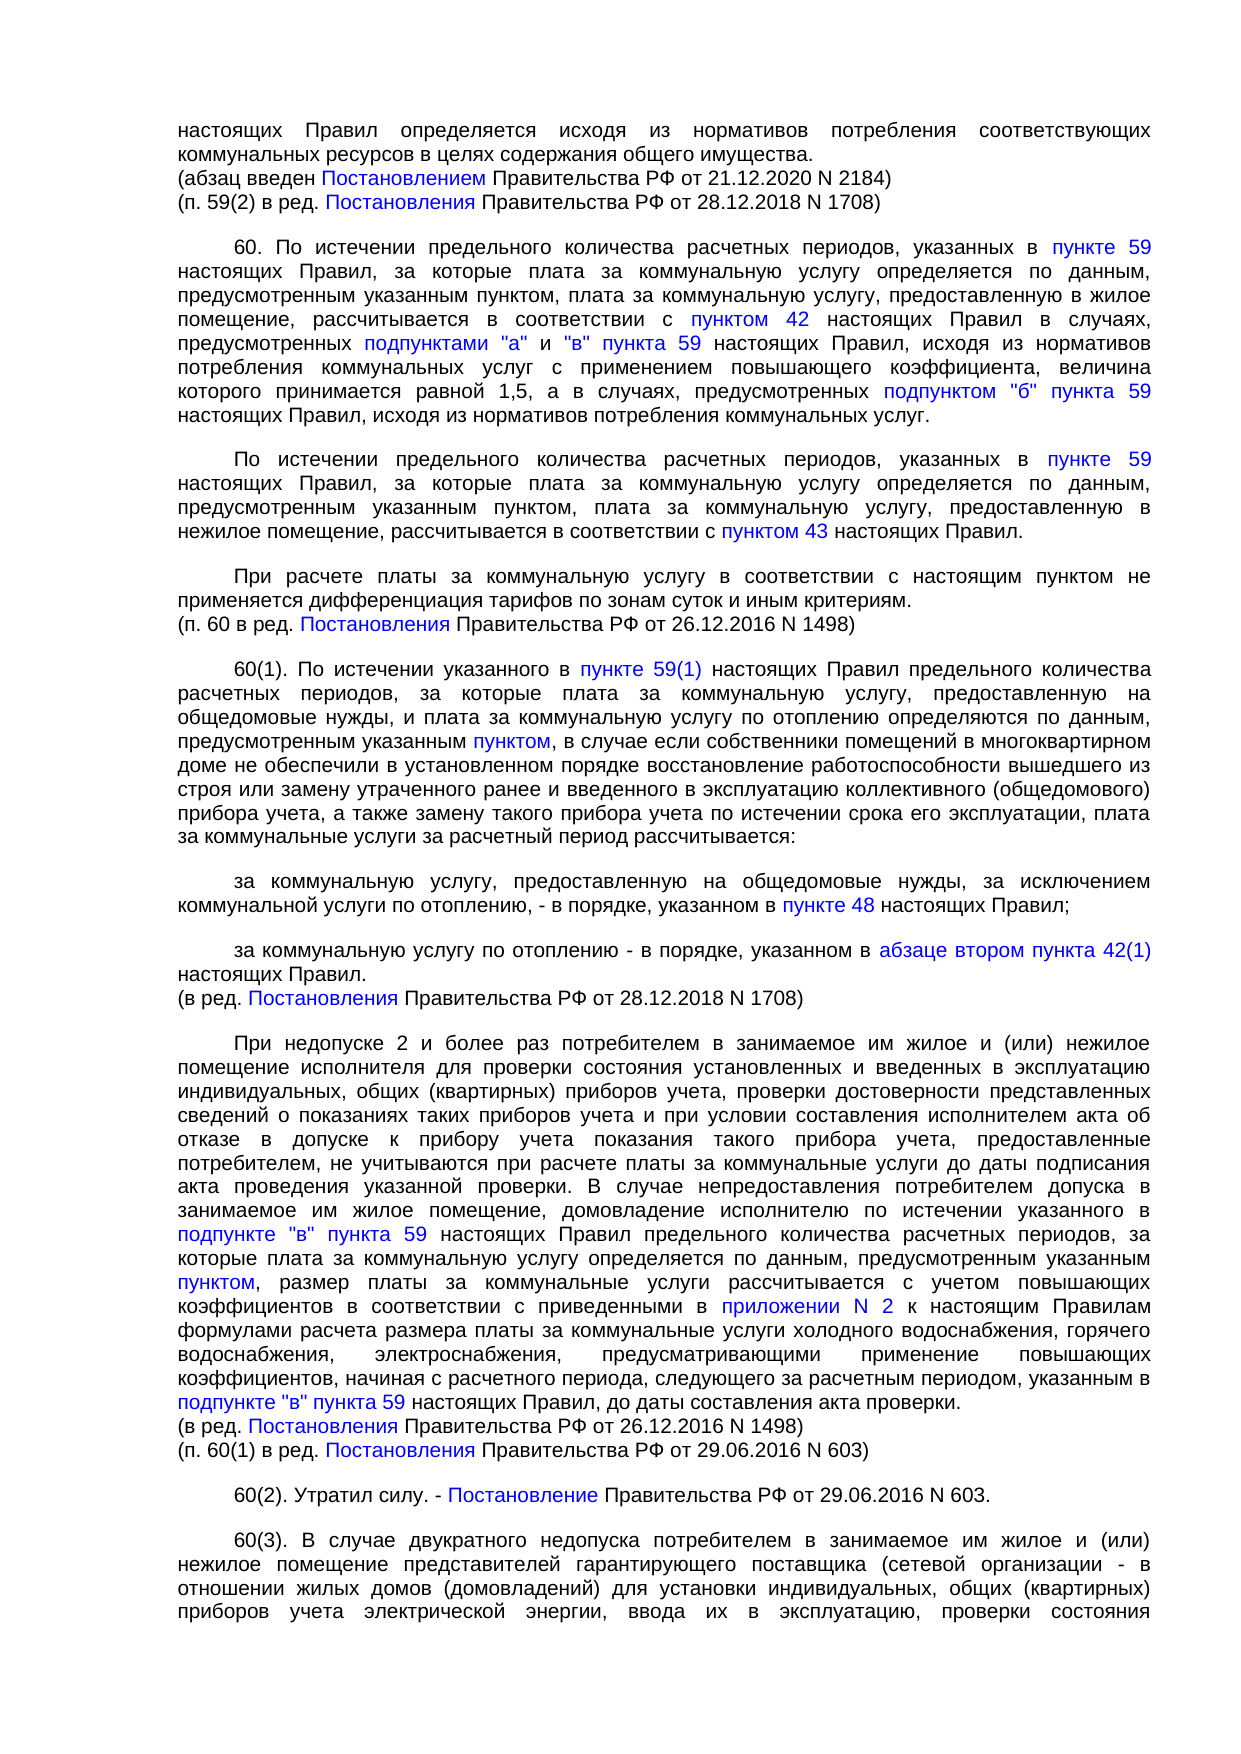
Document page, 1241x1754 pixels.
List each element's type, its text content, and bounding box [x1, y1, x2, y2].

text (в ред. Постановления Правительства РФ от 26.12.2016 N 1498) [177, 1414, 1152, 1438]
text (в ред. Постановления Правительства РФ от 28.12.2018 N 1708) [177, 986, 1152, 1010]
text По истечении предельного количества расчетных периодов, указанных в пункте 59 настоящих Правил, за которые плата за коммунальную услугу определяется по данным, предусмотренным указанным пунктом, плата за коммунальную услугу, предоставленную в нежилое помещение, рассчитывается в соответствии с пунктом 43 настоящих Правил. [177, 447, 1152, 543]
text (абзац введен Постановлением Правительства РФ от 21.12.2020 N 2184) [177, 166, 1152, 190]
text При недопуске 2 и более раз потребителем в занимаемое им жилое и (или) нежилое помещение исполнителя для проверки состояния установленных и введенных в эксплуатацию индивидуальных, общих (квартирных) приборов учета, проверки достоверности представленных сведений о показаниях таких приборов учета и при условии составления исполнителем акта об отказе в допуске к прибору учета показания такого прибора учета, предоставленные потребителем, не учитываются при расчете платы за коммунальные услуги до даты подписания акта проведения указанной проверки. В случае непредоставления потребителем допуска в занимаемое им жилое помещение, домовладение исполнителю по истечении указанного в подпункте "в" пункта 59 настоящих Правил предельного количества расчетных периодов, за которые плата за коммунальную услугу определяется по данным, предусмотренным указанным пунктом, размер платы за коммунальные услуги рассчитывается с учетом повышающих коэффициентов в соответствии с приведенными в приложении N 2 к настоящим Правилам формулами расчета размера платы за коммунальные услуги холодного водоснабжения, горячего водоснабжения, электроснабжения, предусматривающими применение повышающих коэффициентов, начиная с расчетного периода, следующего за расчетным периодом, указанным в подпункте "в" пункта 59 настоящих Правил, до даты составления акта проверки. [177, 1031, 1152, 1414]
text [177, 118, 1152, 166]
text (п. 60 в ред. Постановления Правительства РФ от 26.12.2016 N 1498) [177, 612, 1152, 636]
text 60(2). Утратил силу. - Постановление Правительства РФ от 29.06.2016 N 603. [177, 1483, 1152, 1507]
text При расчете платы за коммунальную услугу в соответствии с настоящим пунктом не применяется дифференциация тарифов по зонам суток и иным критериям. [177, 564, 1152, 612]
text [177, 1527, 1152, 1623]
text (п. 59(2) в ред. Постановления Правительства РФ от 28.12.2018 N 1708) [177, 190, 1152, 214]
text 60. По истечении предельного количества расчетных периодов, указанных в пункте 59 настоящих Правил, за которые плата за коммунальную услугу определяется по данным, предусмотренным указанным пунктом, плата за коммунальную услугу, предоставленную в жилое помещение, рассчитывается в соответствии с пунктом 42 настоящих Правил в случаях, предусмотренных подпунктами "а" и "в" пункта 59 настоящих Правил, исходя из нормативов потребления коммунальных услуг с применением повышающего коэффициента, величина которого принимается равной 1,5, а в случаях, предусмотренных подпунктом "б" пункта 59 настоящих Правил, исходя из нормативов потребления коммунальных услуг. [177, 235, 1152, 426]
text за коммунальную услугу, предоставленную на общедомовые нужды, за исключением коммунальной услуги по отоплению, - в порядке, указанном в пункте 48 настоящих Правил; [177, 869, 1152, 917]
text (п. 60(1) в ред. Постановления Правительства РФ от 29.06.2016 N 603) [177, 1438, 1152, 1462]
text 60(1). По истечении указанного в пункте 59(1) настоящих Правил предельного количества расчетных периодов, за которые плата за коммунальную услугу, предоставленную на общедомовые нужды, и плата за коммунальную услугу по отоплению определяются по данным, предусмотренным указанным пунктом, в случае если собственники помещений в многоквартирном доме не обеспечили в установленном порядке восстановление работоспособности вышедшего из строя или замену утраченного ранее и введенного в эксплуатацию коллективного (общедомового) прибора учета, а также замену такого прибора учета по истечении срока его эксплуатации, плата за коммунальные услуги за расчетный период рассчитывается: [177, 657, 1152, 848]
text за коммунальную услугу по отоплению - в порядке, указанном в абзаце втором пункта 42(1) настоящих Правил. [177, 938, 1152, 986]
